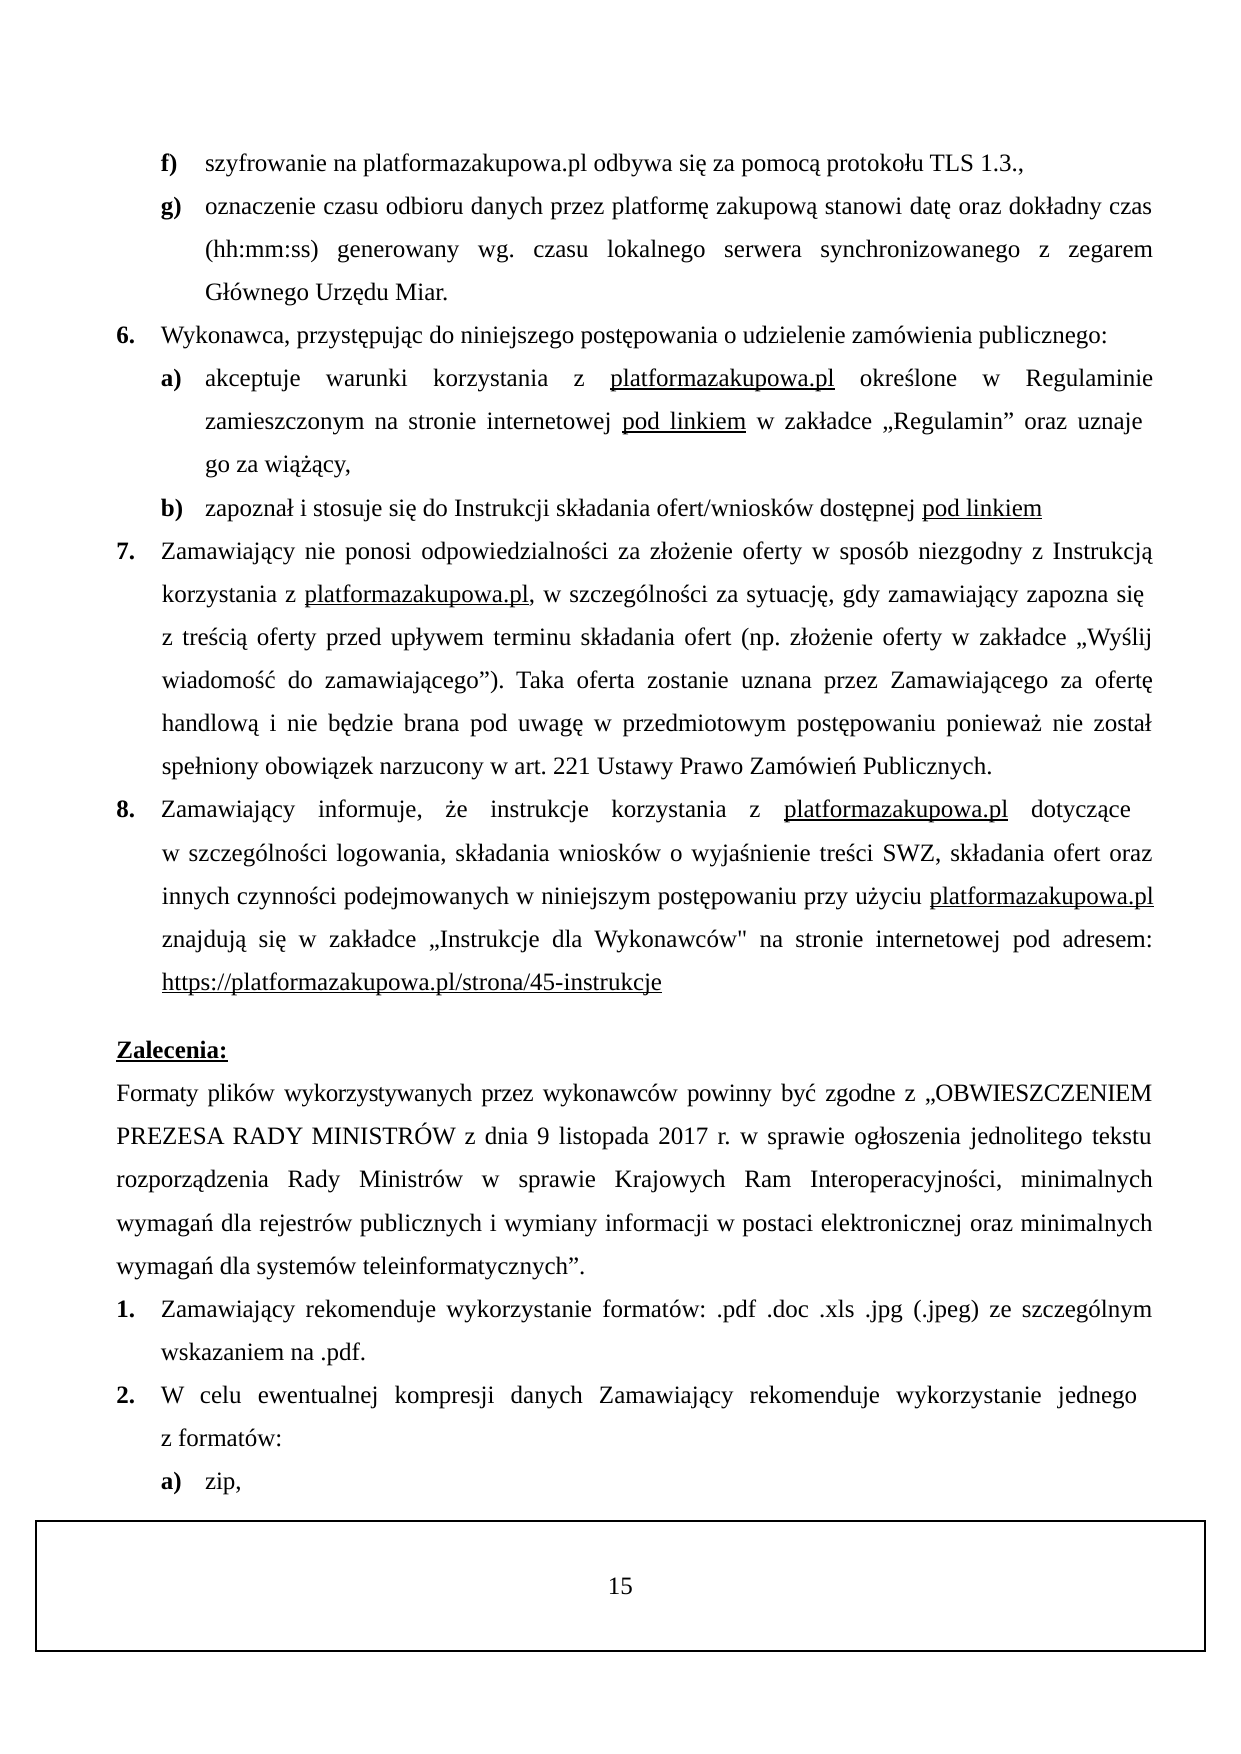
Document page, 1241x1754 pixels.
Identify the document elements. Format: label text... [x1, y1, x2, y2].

list szyfrowanie na platformazakupowa.pl odbywa się za pomocą protokołu TLS 1.3., [161, 148, 1153, 176]
list W celu ewentualnej kompresji danych Zamawiający rekomenduje wykorzystanie jednego z formatów: [116, 1380, 1153, 1452]
list oznaczenie czasu odbioru danych przez platformę zakupową stanowi datę oraz dokładny czas (hh:mm:ss) generowany wg. czasu lokalnego serwera synchronizowanego z zegarem Głównego Urzędu Miar. [161, 191, 1153, 306]
text Zalecenia: [116, 1035, 1153, 1064]
list Zamawiający nie ponosi odpowiedzialności za złożenie oferty w sposób niezgodny z Instrukcją korzystania z platformazakupowa.pl, w szczególności za sytuację, gdy zamawiający zapozna się z treścią oferty przed upływem terminu składania ofert (np. złożenie oferty w zakładce „Wyślij wiadomość do zamawiającego”). Taka oferta zostanie uznana przez Zamawiającego za ofertę handlową i nie będzie brana pod uwagę w przedmiotowym postępowaniu ponieważ nie został spełniony obowiązek narzucony w art. 221 Ustawy Prawo Zamówień Publicznych. [116, 536, 1153, 780]
list Zamawiający informuje, że instrukcje korzystania z platformazakupowa.pl dotyczące w szczególności logowania, składania wniosków o wyjaśnienie treści SWZ, składania ofert oraz innych czynności podejmowanych w niniejszym postępowaniu przy użyciu platformazakupowa.pl znajdują się w zakładce „Instrukcje dla Wykonawców" na stronie internetowej pod adresem: https://platformazakupowa.pl/strona/45-instrukcje [116, 794, 1153, 996]
list Wykonawca, przystępując do niniejszego postępowania o udzielenie zamówienia publicznego: [116, 320, 1153, 349]
list zapoznał i stosuje się do Instrukcji składania ofert/wniosków dostępnej pod linkiem [161, 493, 1153, 521]
list zip, [161, 1466, 1153, 1495]
list akceptuje warunki korzystania z platformazakupowa.pl określone w Regulaminie zamieszczonym na stronie internetowej pod linkiem w zakładce „Regulamin” oraz uznaje go za wiążący, [161, 363, 1153, 478]
list Zamawiający rekomenduje wykorzystanie formatów: .pdf .doc .xls .jpg (.jpeg) ze szczególnym wskazaniem na .pdf. [116, 1294, 1153, 1366]
text Formaty plików wykorzystywanych przez wykonawców powinny być zgodne z „OBWIESZCZENIEM PREZESA RADY MINISTRÓW z dnia 9 listopada 2017 r. w sprawie ogłoszenia jednolitego tekstu rozporządzenia Rady Ministrów w sprawie Krajowych Ram Interoperacyjności, minimalnych wymagań dla rejestrów publicznych i wymiany informacji w postaci elektronicznej oraz minimalnych wymagań dla systemów teleinformatycznych”. [116, 1078, 1153, 1279]
